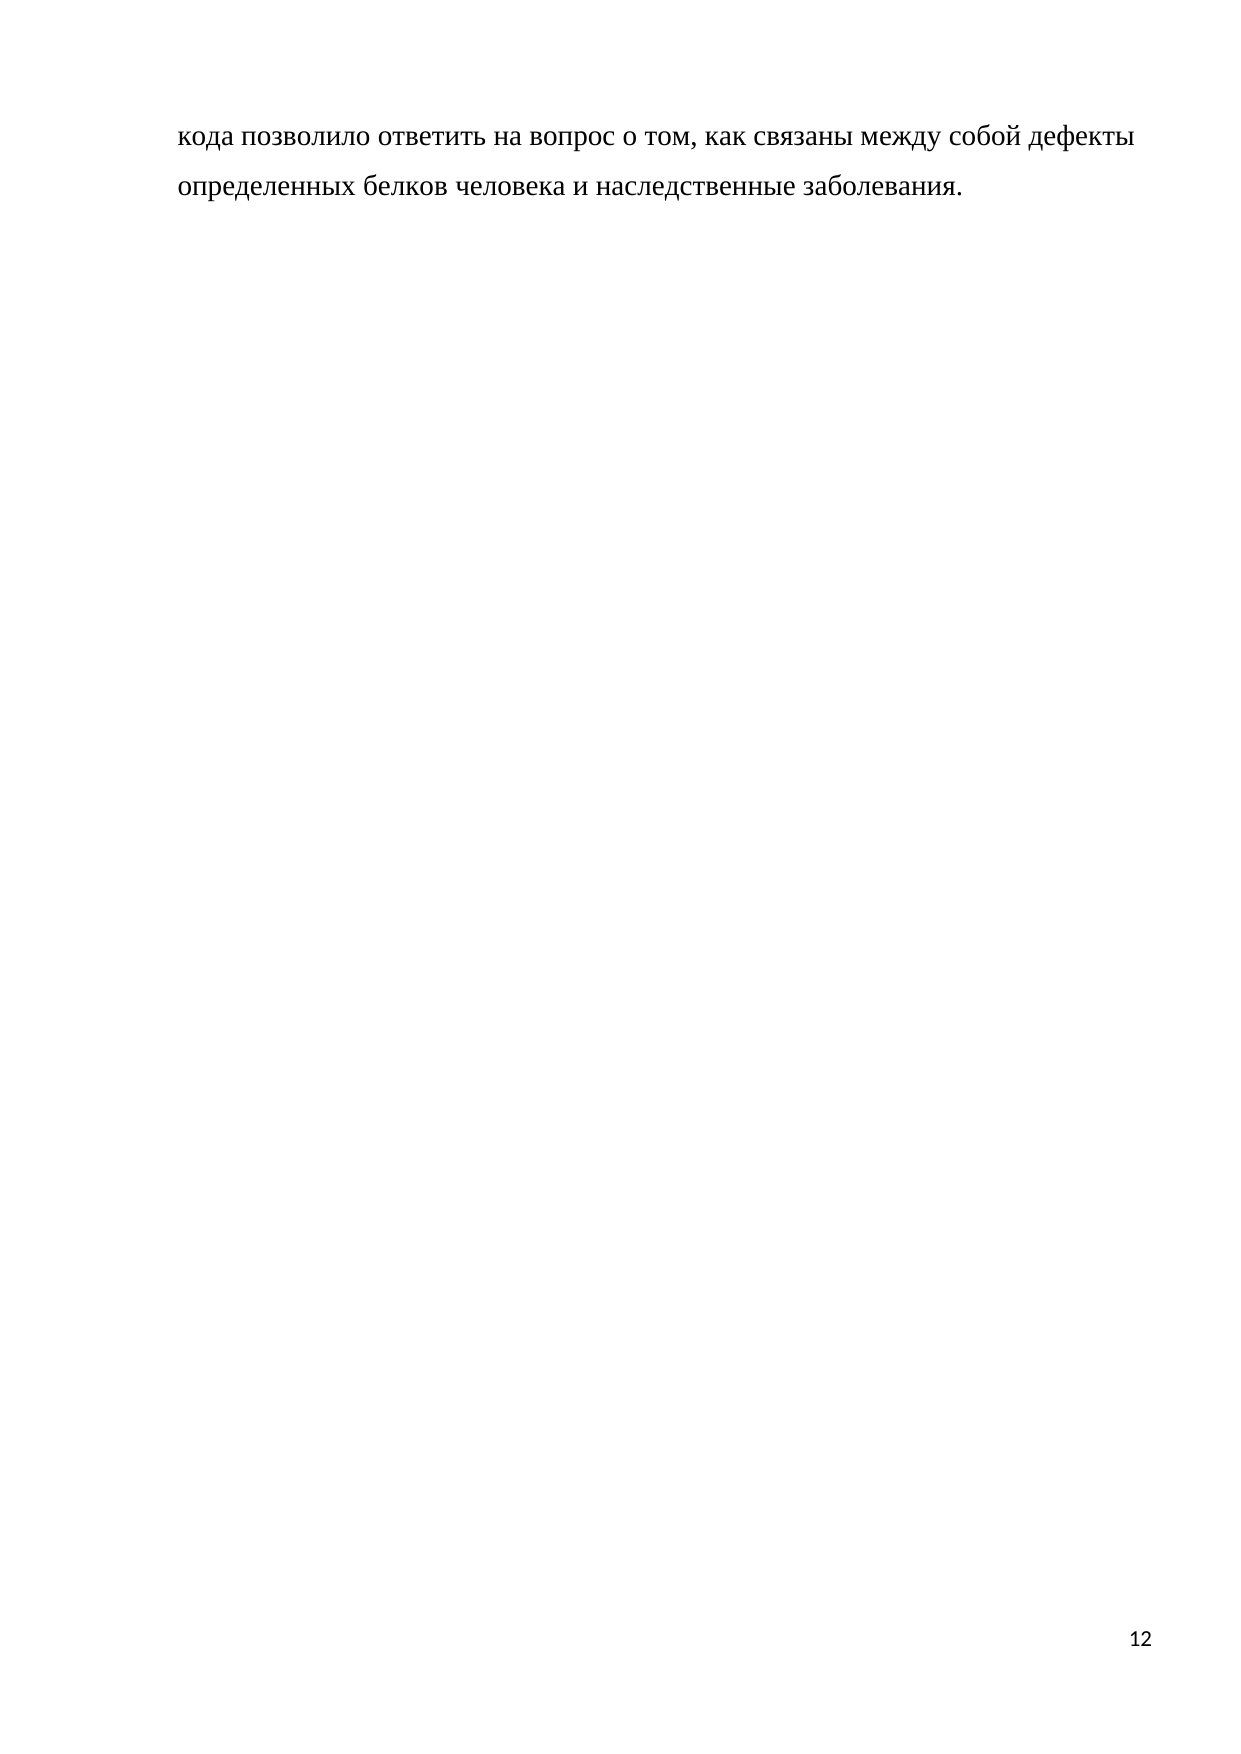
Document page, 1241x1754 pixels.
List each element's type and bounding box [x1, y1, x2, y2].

text [177, 118, 1152, 202]
